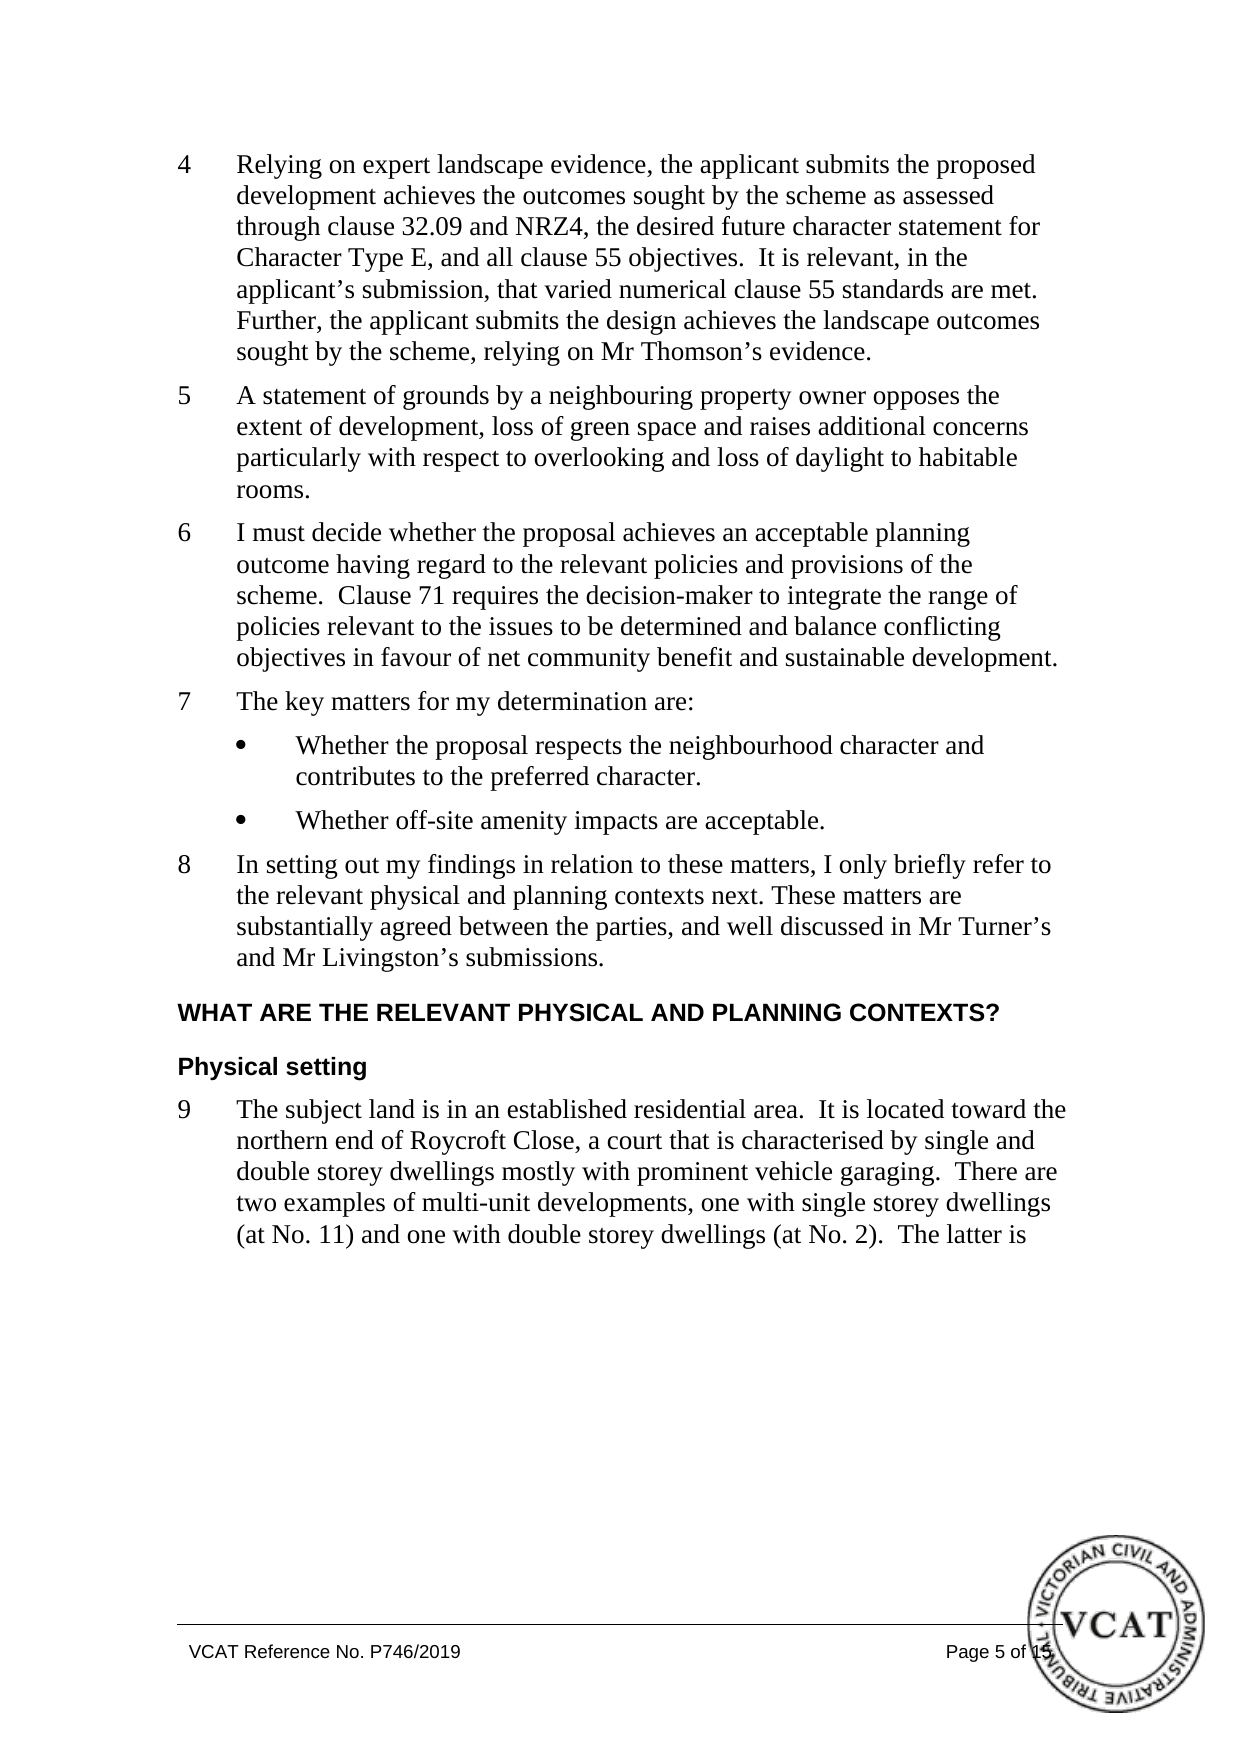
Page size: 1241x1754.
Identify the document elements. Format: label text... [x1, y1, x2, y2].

picture [1027, 1535, 1205, 1713]
list I must decide whether the proposal achieves an acceptable planning outcome having regard to the relevant policies and provisions of the scheme. Clause 71 requires the decision-maker to integrate the range of policies relevant to the issues to be determined and balance conflicting objectives in favour of net community benefit and sustainable development. [177, 516, 1063, 673]
list In setting out my findings in relation to these matters, I only briefly refer to the relevant physical and planning contexts next. These matters are substantially agreed between the parties, and well discussed in Mr Turner’s and Mr Livingston’s submissions. [177, 848, 1063, 973]
subtitle WHAT ARE THE RELEVANT PHYSICAL AND PLANNING CONTEXTS? [177, 998, 1063, 1026]
list Whether off-site amenity impacts are acceptable. [236, 804, 1063, 835]
subtitle Physical setting [177, 1051, 1063, 1080]
list A statement of grounds by a neighbouring property owner opposes the extent of development, loss of green space and raises additional concerns particularly with respect to overlooking and loss of daylight to habitable rooms. [177, 379, 1063, 504]
list Whether the proposal respects the neighbourhood character and contributes to the preferred character. [236, 729, 1063, 791]
list The key matters for my determination are: [177, 685, 1063, 716]
list Relying on expert landscape evidence, the applicant submits the proposed development achieves the outcomes sought by the scheme as assessed through clause 32.09 and NRZ4, the desired future character statement for Character Type E, and all clause 55 objectives. It is relevant, in the applicant’s submission, that varied numerical clause 55 standards are met. Further, the applicant submits the design achieves the landscape outcomes sought by the scheme, relying on Mr Thomson’s evidence. [177, 148, 1063, 366]
